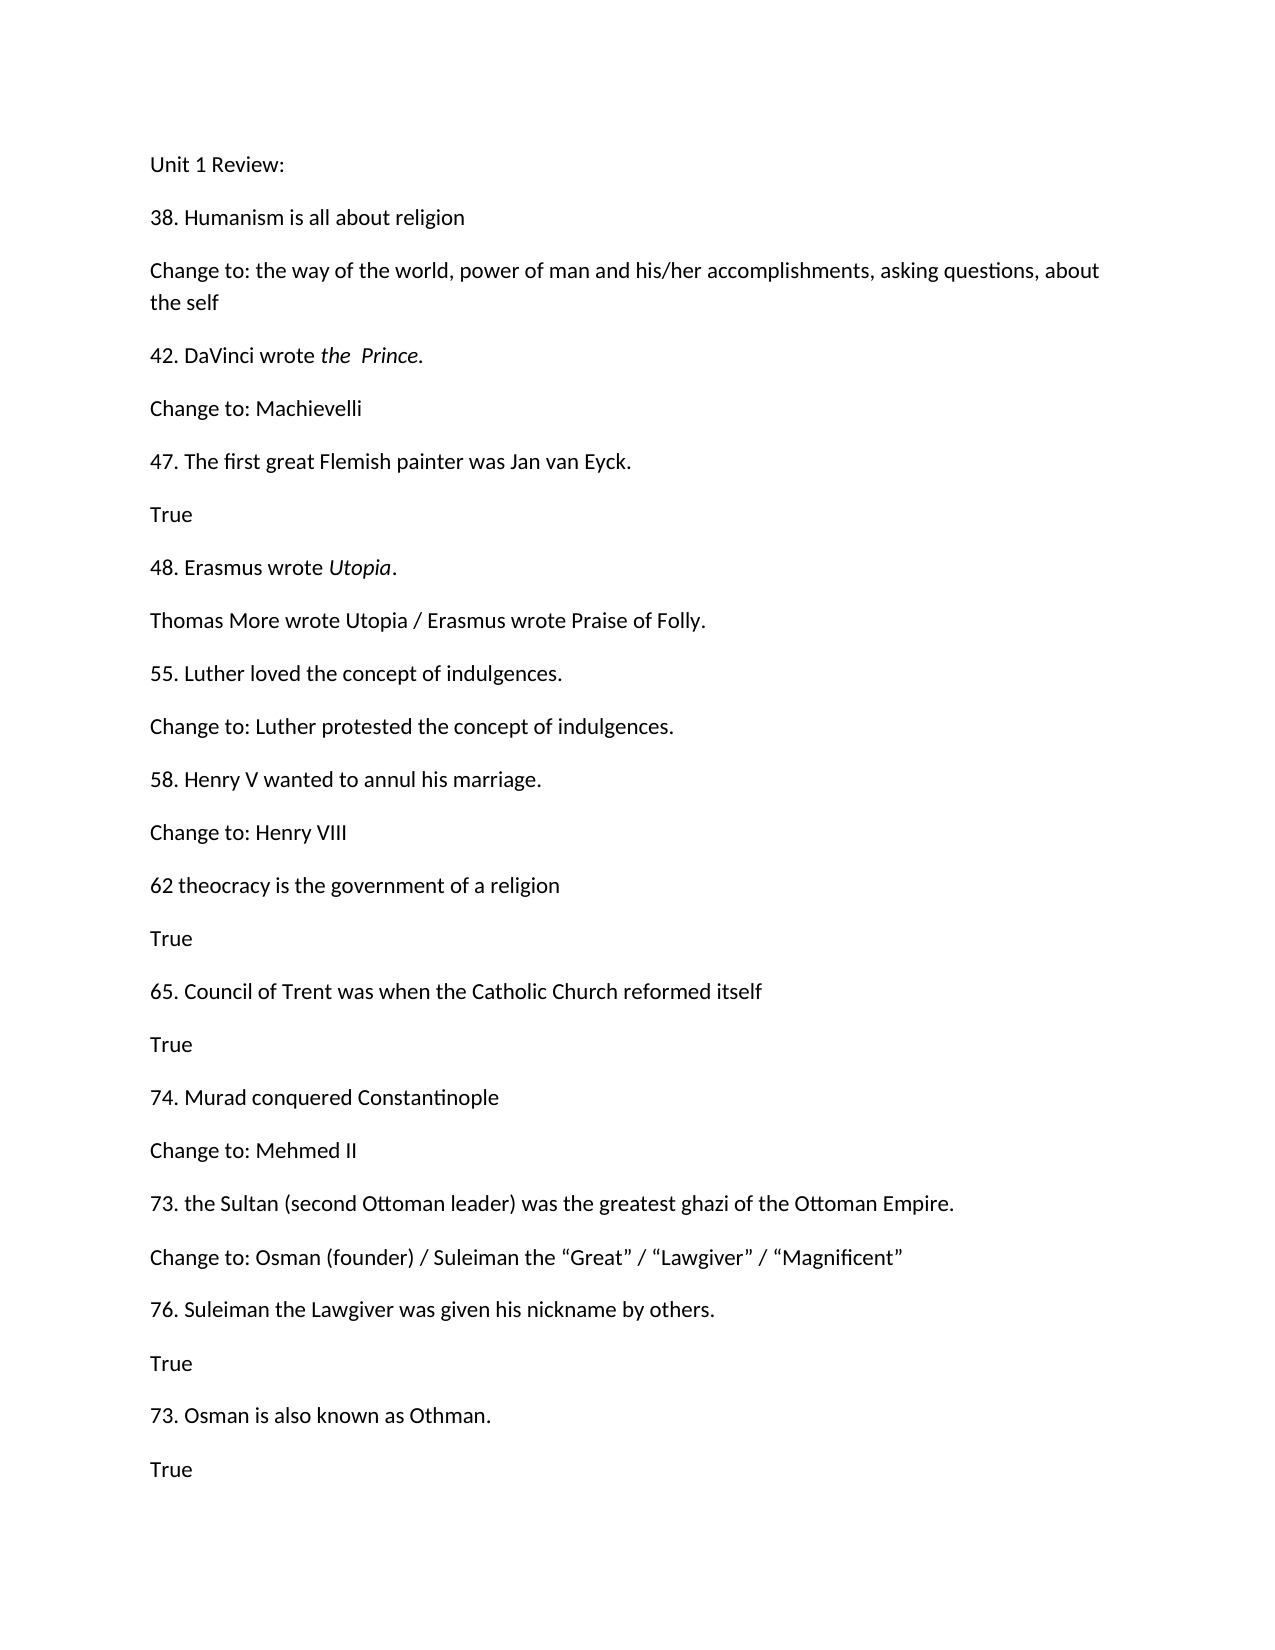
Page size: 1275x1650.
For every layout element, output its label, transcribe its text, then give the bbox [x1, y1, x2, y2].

text Change to: Machievelli [150, 394, 1125, 422]
text 73. Osman is also known as Othman. [150, 1402, 1125, 1430]
text 73. the Sultan (second Ottoman leader) was the greatest ghazi of the Ottoman Empire. [150, 1189, 1125, 1218]
text True [150, 500, 1125, 528]
text Change to: Osman (founder) / Suleiman the “Great” / “Lawgiver” / “Magnificent” [150, 1243, 1125, 1271]
text True [150, 1349, 1125, 1377]
text 42. DaVinci wrote the Prince. [150, 341, 1125, 369]
text 47. The first great Flemish painter was Jan van Eyck. [150, 447, 1125, 475]
text 58. Henry V wanted to annul his marriage. [150, 765, 1125, 793]
text True [150, 1455, 1125, 1483]
text 76. Suleiman the Lawgiver was given his nickname by others. [150, 1296, 1125, 1324]
text Change to: the way of the world, power of man and his/her accomplishments, asking questions, about the self [150, 256, 1125, 316]
text True [150, 924, 1125, 952]
text Change to: Henry VIII [150, 818, 1125, 846]
text True [150, 1031, 1125, 1058]
text 65. Council of Trent was when the Catholic Church reformed itself [150, 977, 1125, 1006]
text 74. Murad conquered Constantinople [150, 1083, 1125, 1112]
text Unit 1 Review: [150, 150, 1125, 178]
text Change to: Luther protested the concept of indulgences. [150, 712, 1125, 740]
text Thomas More wrote Utopia / Erasmus wrote Praise of Folly. [150, 606, 1125, 634]
text Change to: Mehmed II [150, 1137, 1125, 1164]
text 55. Luther loved the concept of indulgences. [150, 659, 1125, 687]
text 62 theocracy is the government of a religion [150, 871, 1125, 899]
text 38. Humanism is all about religion [150, 203, 1125, 231]
text 48. Erasmus wrote Utopia. [150, 553, 1125, 581]
